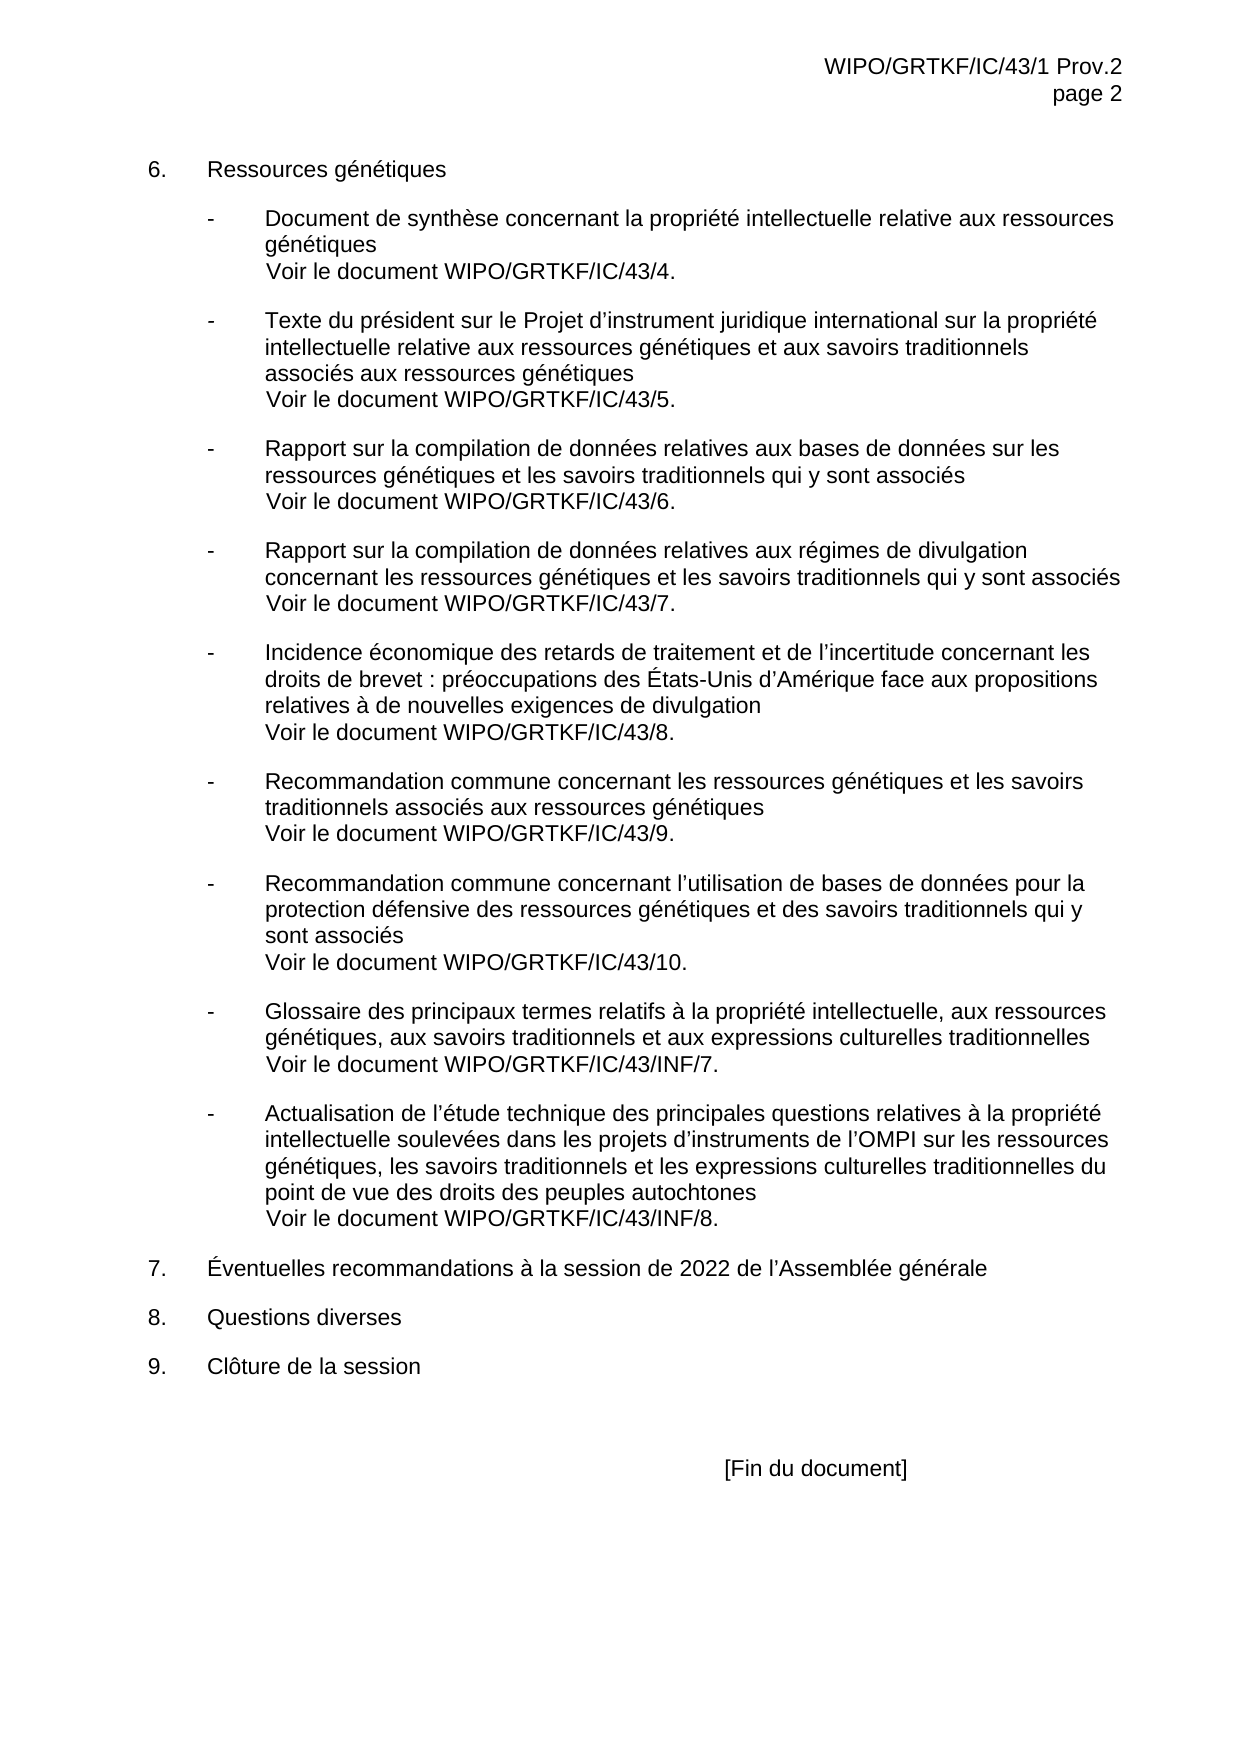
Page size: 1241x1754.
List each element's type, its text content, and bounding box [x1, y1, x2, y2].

text Ressources génétiques [148, 156, 1122, 182]
list Glossaire des principaux termes relatifs à la propriété intellectuelle, aux ressources génétiques, aux savoirs traditionnels et aux expressions culturelles traditionnelles [207, 998, 1122, 1051]
text Voir le document WIPO/GRTKF/IC/43/INF/7. [266, 1051, 1122, 1077]
list Recommandation commune concernant l’utilisation de bases de données pour la protection défensive des ressources génétiques et des savoirs traditionnels qui y sont associés [207, 870, 1122, 949]
text Voir le document WIPO/GRTKF/IC/43/4. [266, 258, 1122, 284]
list Texte du président sur le Projet d’instrument juridique international sur la propriété intellectuelle relative aux ressources génétiques et aux savoirs traditionnels associés aux ressources génétiques [207, 307, 1122, 386]
text Voir le document WIPO/GRTKF/IC/43/9. [265, 820, 1122, 847]
list Incidence économique des retards de traitement et de l’incertitude concernant les droits de brevet : préoccupations des États-Unis d’Amérique face aux propositions relatives à de nouvelles exigences de divulgation [207, 639, 1122, 718]
text Éventuelles recommandations à la session de 2022 de l’Assemblée générale [148, 1255, 1122, 1281]
list Rapport sur la compilation de données relatives aux régimes de divulgation concernant les ressources génétiques et les savoirs traditionnels qui y sont associés [207, 537, 1122, 590]
text Clôture de la session [148, 1353, 1122, 1379]
list Recommandation commune concernant les ressources génétiques et les savoirs traditionnels associés aux ressources génétiques [207, 768, 1122, 820]
list Rapport sur la compilation de données relatives aux bases de données sur les ressources génétiques et les savoirs traditionnels qui y sont associés [207, 435, 1122, 488]
list Document de synthèse concernant la propriété intellectuelle relative aux ressources génétiques [207, 205, 1122, 258]
text Questions diverses [148, 1304, 1122, 1330]
text Voir le document WIPO/GRTKF/IC/43/10. [265, 949, 1122, 975]
text Voir le document WIPO/GRTKF/IC/43/8. [265, 718, 1122, 745]
text Voir le document WIPO/GRTKF/IC/43/6. [266, 488, 1122, 514]
text [Fin du document] [724, 1454, 1122, 1481]
list Actualisation de l’étude technique des principales questions relatives à la propriété intellectuelle soulevées dans les projets d’instruments de l’OMPI sur les ressources génétiques, les savoirs traditionnels et les expressions culturelles traditionnelles du point de vue des droits des peuples autochtones [207, 1100, 1122, 1205]
text Voir le document WIPO/GRTKF/IC/43/7. [266, 590, 1122, 616]
text Voir le document WIPO/GRTKF/IC/43/INF/8. [266, 1205, 1122, 1232]
text Voir le document WIPO/GRTKF/IC/43/5. [266, 386, 1122, 412]
